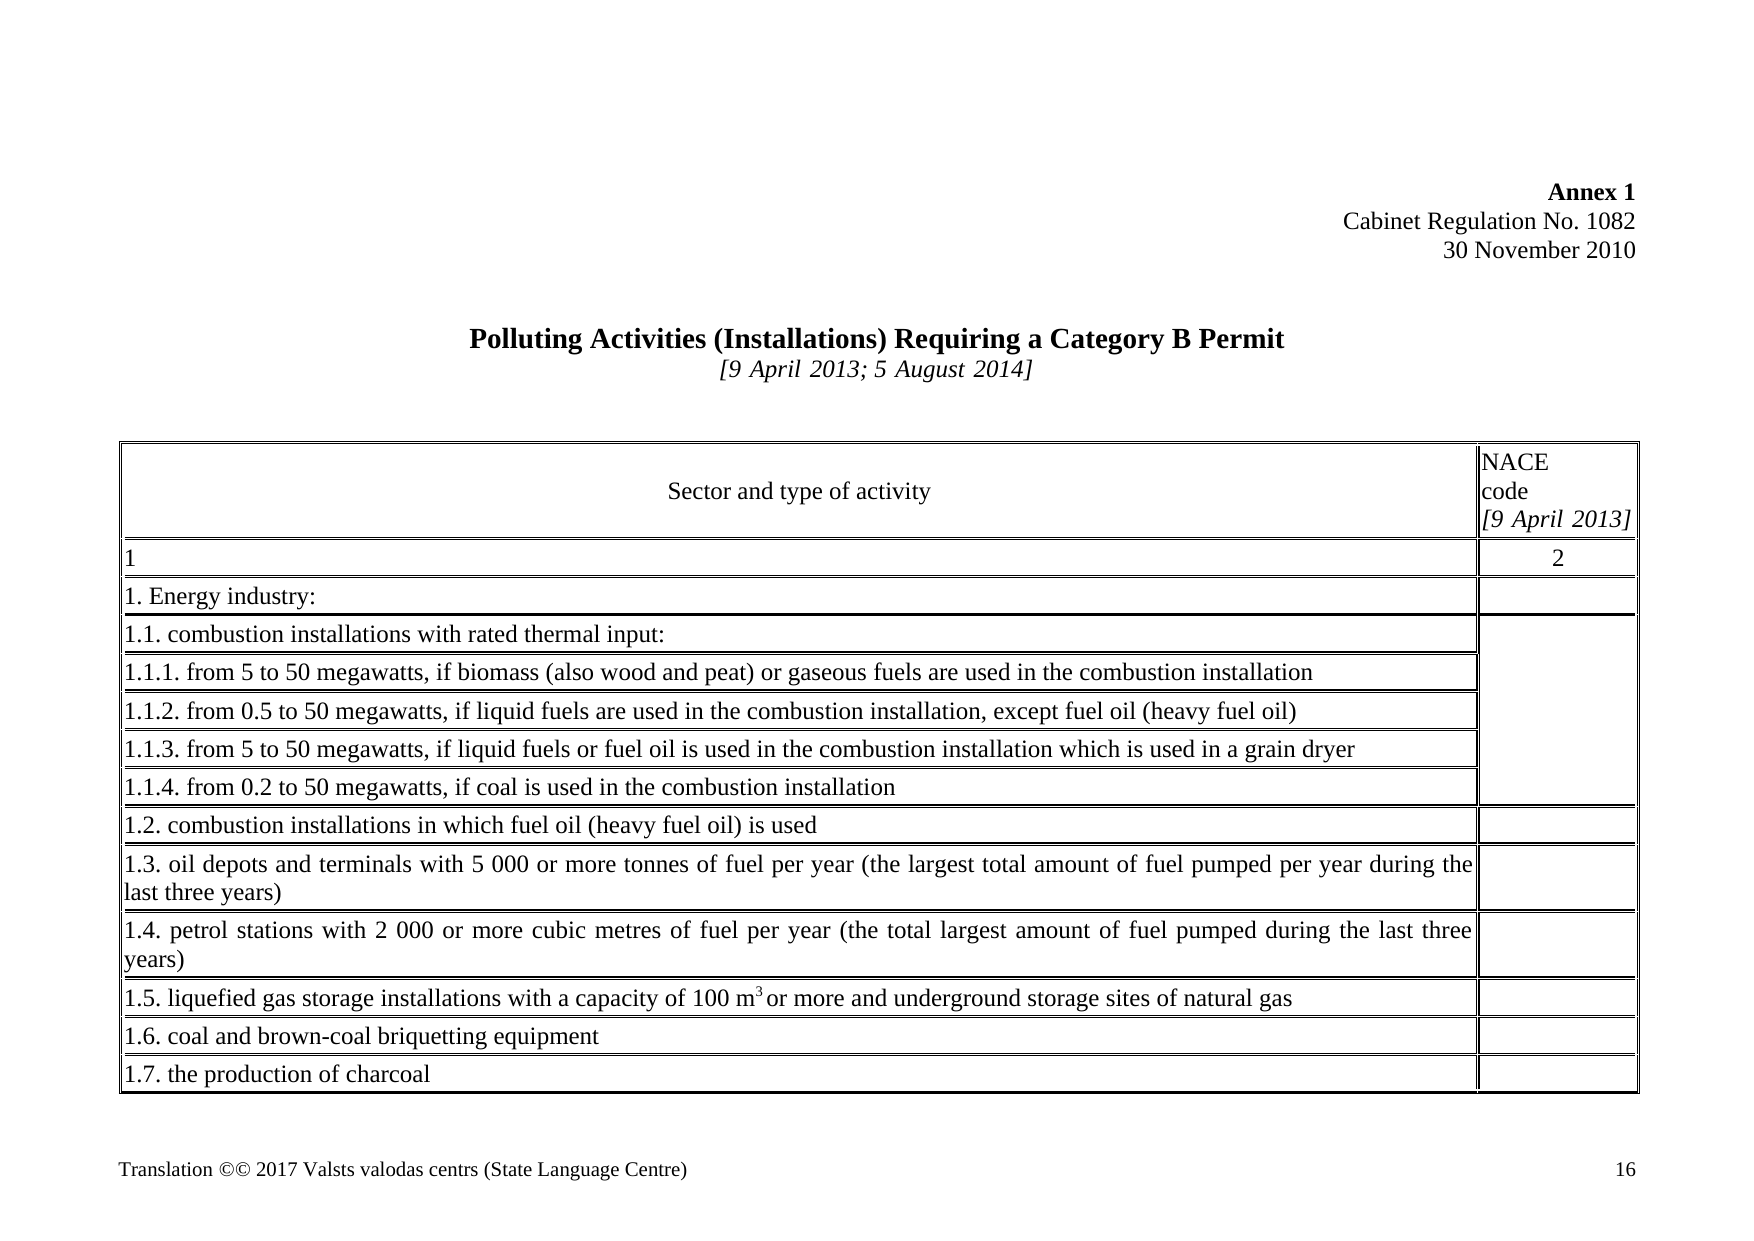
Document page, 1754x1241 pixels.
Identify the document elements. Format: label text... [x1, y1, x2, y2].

table_cell 1.4. petrol stations with 2 000 or more cubic metres of fuel per year (the total largest amount of fuel pumped during the last three years) [122, 909, 1476, 976]
table_cell 1.7. the production of charcoal [120, 1053, 1478, 1091]
table_cell 1.5. liquefied gas storage installations with a capacity of 100 m3 or more and underground storage sites of natural gas [122, 976, 1476, 1014]
table_cell 1.3. oil depots and terminals with 5 000 or more tonnes of fuel per year (the largest total amount of fuel pumped per year during the last three years) [122, 842, 1476, 909]
table_cell 1.1. combustion installations with rated thermal input: [120, 613, 1476, 651]
table_cell [1478, 1053, 1638, 1091]
table_cell [1478, 575, 1638, 613]
table_cell [1480, 804, 1637, 842]
table_cell 1.2. combustion installations in which fuel oil (heavy fuel oil) is used [122, 804, 1476, 842]
text [9 April 2013; 5 August 2014] [118, 354, 1636, 383]
table_cell 1.6. coal and brown-coal briquetting equipment [122, 1015, 1476, 1053]
text 30 November 2010 [118, 235, 1636, 263]
table_cell [1480, 842, 1637, 909]
table_cell 1.1.1. from 5 to 50 megawatts, if biomass (also wood and peat) or gaseous fuels are used in the combustion installation [122, 651, 1478, 689]
table_cell [1480, 1015, 1637, 1053]
table_cell 1.1.4. from 0.2 to 50 megawatts, if coal is used in the combustion installation [120, 766, 1478, 804]
text Annex 1 [118, 177, 1636, 206]
table_cell [1480, 909, 1637, 976]
text Polluting Activities (Installations) Requiring a Category B Permit [118, 321, 1636, 354]
table_cell 2 [1480, 536, 1637, 575]
text Cabinet Regulation No. 1082 [118, 206, 1636, 235]
table_header NACE code [9 April 2013] [1478, 444, 1637, 536]
table_cell 1.1.3. from 5 to 50 megawatts, if liquid fuels or fuel oil is used in the combustion installation which is used in a grain dryer [120, 728, 1478, 766]
table_header Sector and type of activity [120, 442, 1478, 536]
table_cell [1480, 976, 1637, 1014]
table_cell [1480, 613, 1638, 804]
table_cell 1 [122, 536, 1476, 575]
table_cell 1.1.2. from 0.5 to 50 megawatts, if liquid fuels are used in the combustion installation, except fuel oil (heavy fuel oil) [122, 689, 1477, 728]
table_cell 1. Energy industry: [120, 575, 1478, 613]
